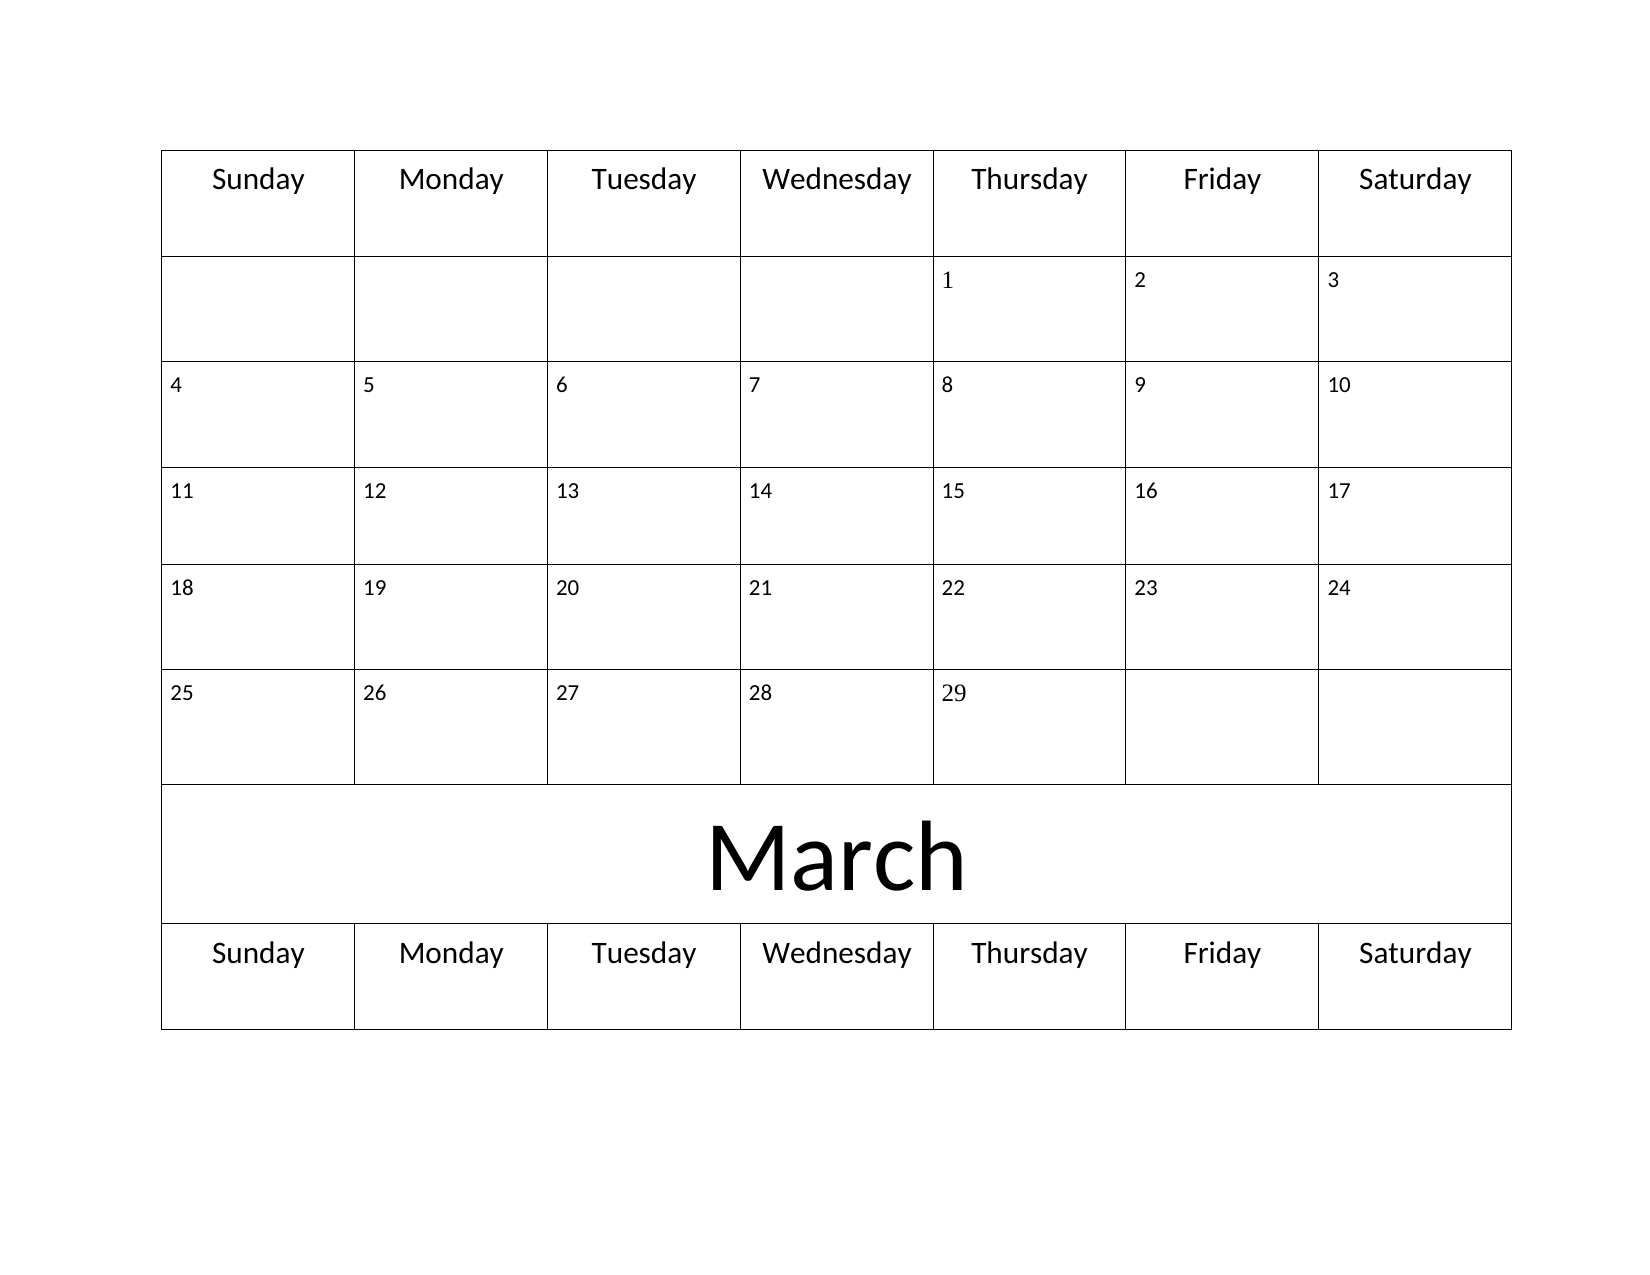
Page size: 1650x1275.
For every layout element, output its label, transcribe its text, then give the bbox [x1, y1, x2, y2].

table_cell March [162, 785, 1511, 923]
table_cell Saturday [1319, 924, 1511, 1029]
table_cell Wednesday [741, 151, 933, 256]
table_cell [741, 257, 933, 361]
table_cell 24 [1319, 565, 1511, 669]
table_cell 26 [355, 670, 547, 783]
table_cell 1 [934, 257, 1125, 361]
table_cell 4 [162, 362, 354, 467]
table_cell 11 [162, 468, 354, 563]
table_cell 2 [1126, 257, 1318, 361]
table_cell Tuesday [548, 924, 740, 1029]
table_cell [1319, 670, 1511, 783]
table_cell [162, 257, 354, 361]
table_cell [548, 257, 740, 361]
table_cell 22 [934, 565, 1125, 669]
table_cell Sunday [162, 151, 354, 256]
table_cell 17 [1319, 468, 1511, 563]
table_cell 9 [1126, 362, 1318, 467]
table_cell 3 [1319, 257, 1511, 361]
table_cell Sunday [162, 924, 354, 1029]
table_cell Saturday [1319, 151, 1511, 256]
table_cell 6 [548, 362, 740, 467]
table_cell 18 [162, 565, 354, 669]
table_cell [1126, 670, 1318, 783]
table_cell Monday [355, 924, 547, 1029]
table_cell Thursday [934, 924, 1125, 1029]
table_cell 28 [741, 670, 933, 783]
table_cell 12 [355, 468, 547, 563]
table_cell 19 [355, 565, 547, 669]
table_cell Thursday [934, 151, 1125, 256]
table_cell Friday [1126, 924, 1318, 1029]
table_cell 14 [741, 468, 933, 563]
table_cell 7 [741, 362, 933, 467]
table_cell 5 [355, 362, 547, 467]
table_cell Wednesday [741, 924, 933, 1029]
table_cell [355, 257, 547, 361]
table_cell 29 [934, 670, 1125, 783]
table_cell 20 [548, 565, 740, 669]
table_cell 25 [162, 670, 354, 783]
table_cell 16 [1126, 468, 1318, 563]
table_cell 10 [1319, 362, 1511, 467]
table_cell Friday [1126, 151, 1318, 256]
table_cell 13 [548, 468, 740, 563]
table_cell Monday [355, 151, 547, 256]
table_cell Tuesday [548, 151, 740, 256]
table_cell 8 [934, 362, 1125, 467]
table_cell 27 [548, 670, 740, 783]
table_cell 21 [741, 565, 933, 669]
table_cell 15 [934, 468, 1125, 563]
table_cell 23 [1126, 565, 1318, 669]
